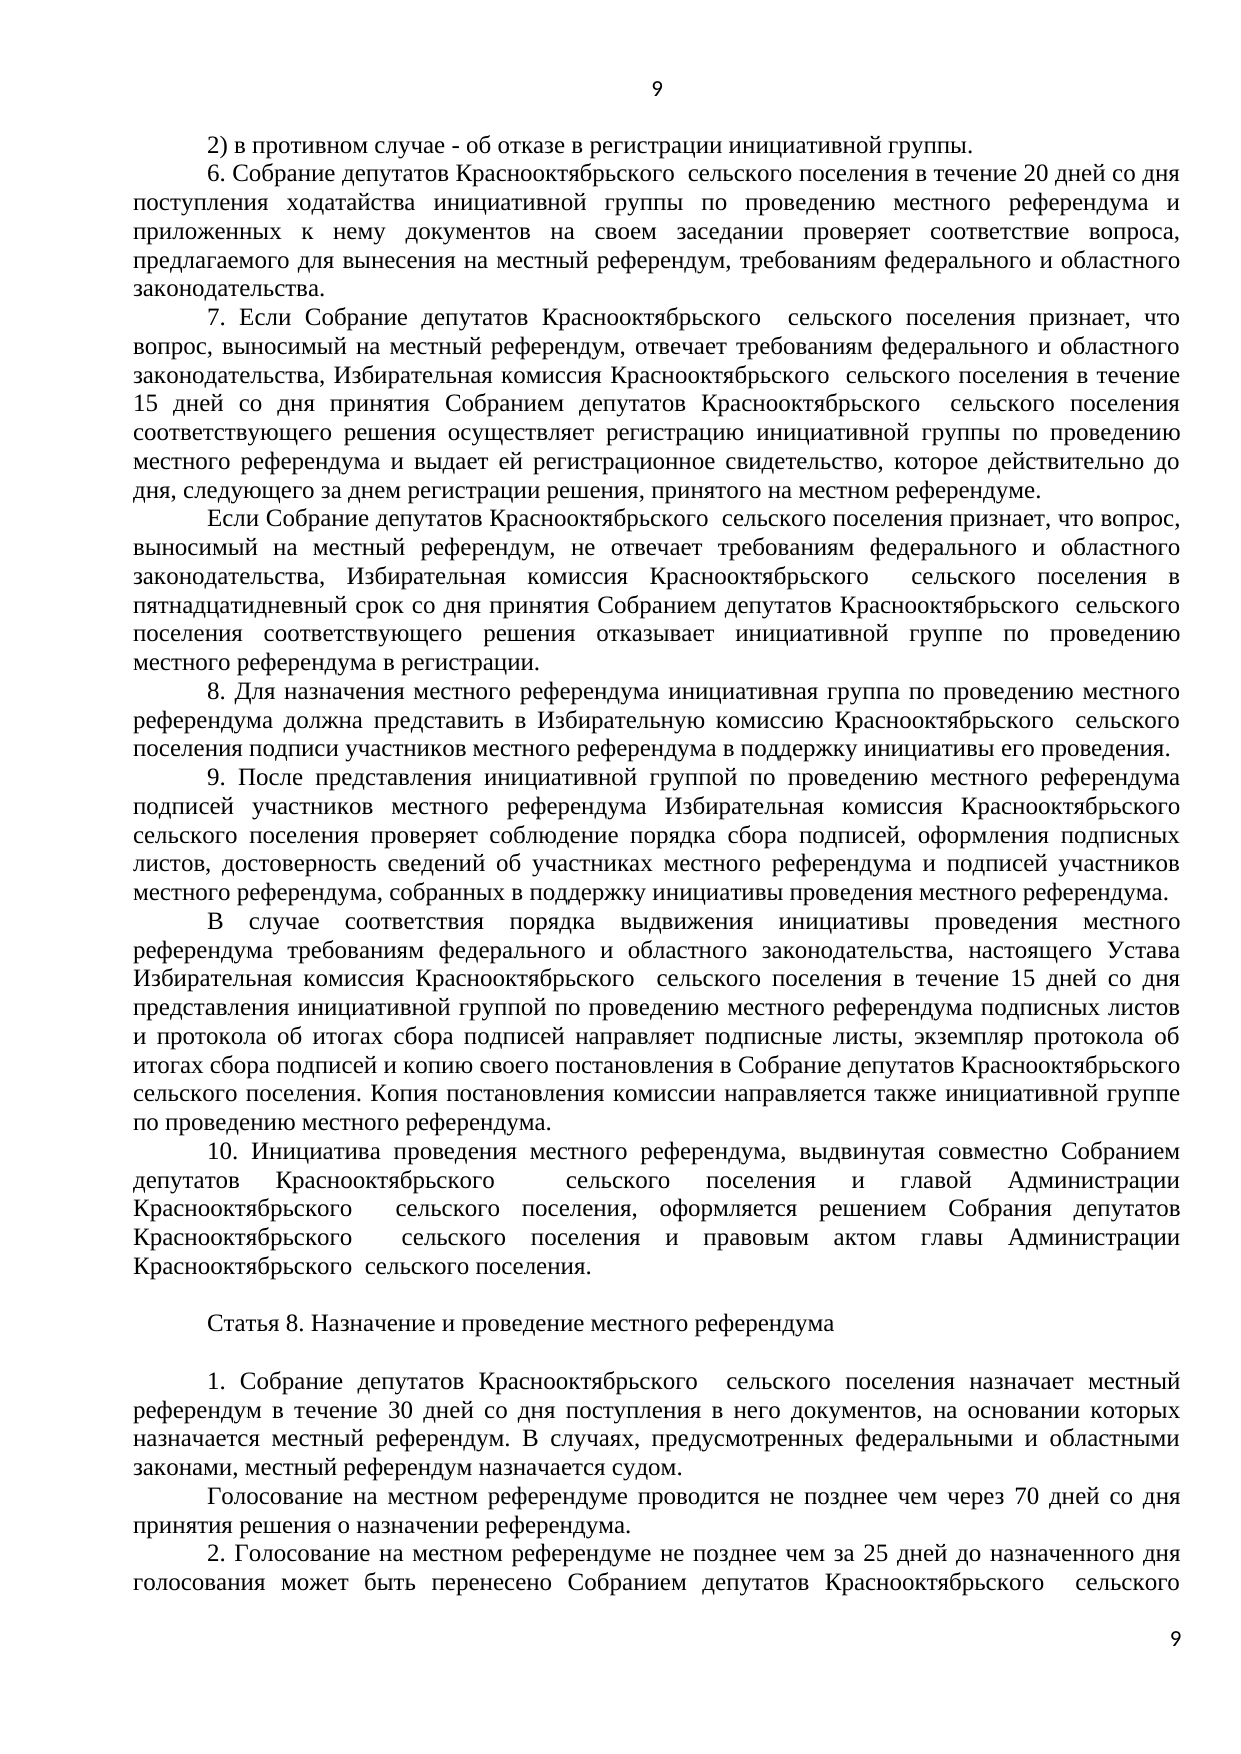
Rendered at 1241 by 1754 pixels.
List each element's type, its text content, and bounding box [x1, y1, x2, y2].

text 8. Для назначения местного референдума инициативная группа по проведению местного референдума должна представить в Избирательную комиссию Краснооктябрьского сельского поселения подписи участников местного референдума в поддержку инициативы его проведения. [133, 676, 1181, 762]
text 2) в противном случае - об отказе в регистрации инициативной группы. [133, 130, 1181, 158]
text Статья 8. Назначение и проведение местного референдума [133, 1308, 1181, 1337]
text 1. Собрание депутатов Краснооктябрьского сельского поселения назначает местный референдум в течение 30 дней со дня поступления в него документов, на основании которых назначается местный референдум. В случаях, предусмотренных федеральными и областными законами, местный референдум назначается судом. [133, 1366, 1181, 1481]
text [133, 1538, 1181, 1596]
text Если Собрание депутатов Краснооктябрьского сельского поселения признает, что вопрос, выносимый на местный референдум, не отвечает требованиям федерального и областного законодательства, Избирательная комиссия Краснооктябрьского сельского поселения в пятнадцатидневный срок со дня принятия Собранием депутатов Краснооктябрьского сельского поселения соответствующего решения отказывает инициативной группе по проведению местного референдума в регистрации. [133, 503, 1181, 676]
text 6. Собрание депутатов Краснооктябрьского сельского поселения в течение 20 дней со дня поступления ходатайства инициативной группы по проведению местного референдума и приложенных к нему документов на своем заседании проверяет соответствие вопроса, предлагаемого для вынесения на местный референдум, требованиям федерального и областного законодательства. [133, 158, 1181, 302]
text 9. После представления инициативной группой по проведению местного референдума подписей участников местного референдума Избирательная комиссия Краснооктябрьского сельского поселения проверяет соблюдение порядка сбора подписей, оформления подписных листов, достоверность сведений об участниках местного референдума и подписей участников местного референдума, собранных в поддержку инициативы проведения местного референдума. [133, 762, 1181, 906]
text Голосование на местном референдуме проводится не позднее чем через 70 дней со дня принятия решения о назначении референдума. [133, 1481, 1181, 1538]
text 10. Инициатива проведения местного референдума, выдвинутая совместно Собранием депутатов Краснооктябрьского сельского поселения и главой Администрации Краснооктябрьского сельского поселения, оформляется решением Собрания депутатов Краснооктябрьского сельского поселения и правовым актом главы Администрации Краснооктябрьского сельского поселения. [133, 1136, 1181, 1280]
text В случае соответствия порядка выдвижения инициативы проведения местного референдума требованиям федерального и областного законодательства, настоящего Устава Избирательная комиссия Краснооктябрьского сельского поселения в течение 15 дней со дня представления инициативной группой по проведению местного референдума подписных листов и протокола об итогах сбора подписей направляет подписные листы, экземпляр протокола об итогах сбора подписей и копию своего постановления в Собрание депутатов Краснооктябрьского сельского поселения. Копия постановления комиссии направляется также инициативной группе по проведению местного референдума. [133, 906, 1181, 1136]
text 7. Если Собрание депутатов Краснооктябрьского сельского поселения признает, что вопрос, выносимый на местный референдум, отвечает требованиям федерального и областного законодательства, Избирательная комиссия Краснооктябрьского сельского поселения в течение 15 дней со дня принятия Собранием депутатов Краснооктябрьского сельского поселения соответствующего решения осуществляет регистрацию инициативной группы по проведению местного референдума и выдает ей регистрационное свидетельство, которое действительно до дня, следующего за днем регистрации решения, принятого на местном референдуме. [133, 302, 1181, 503]
